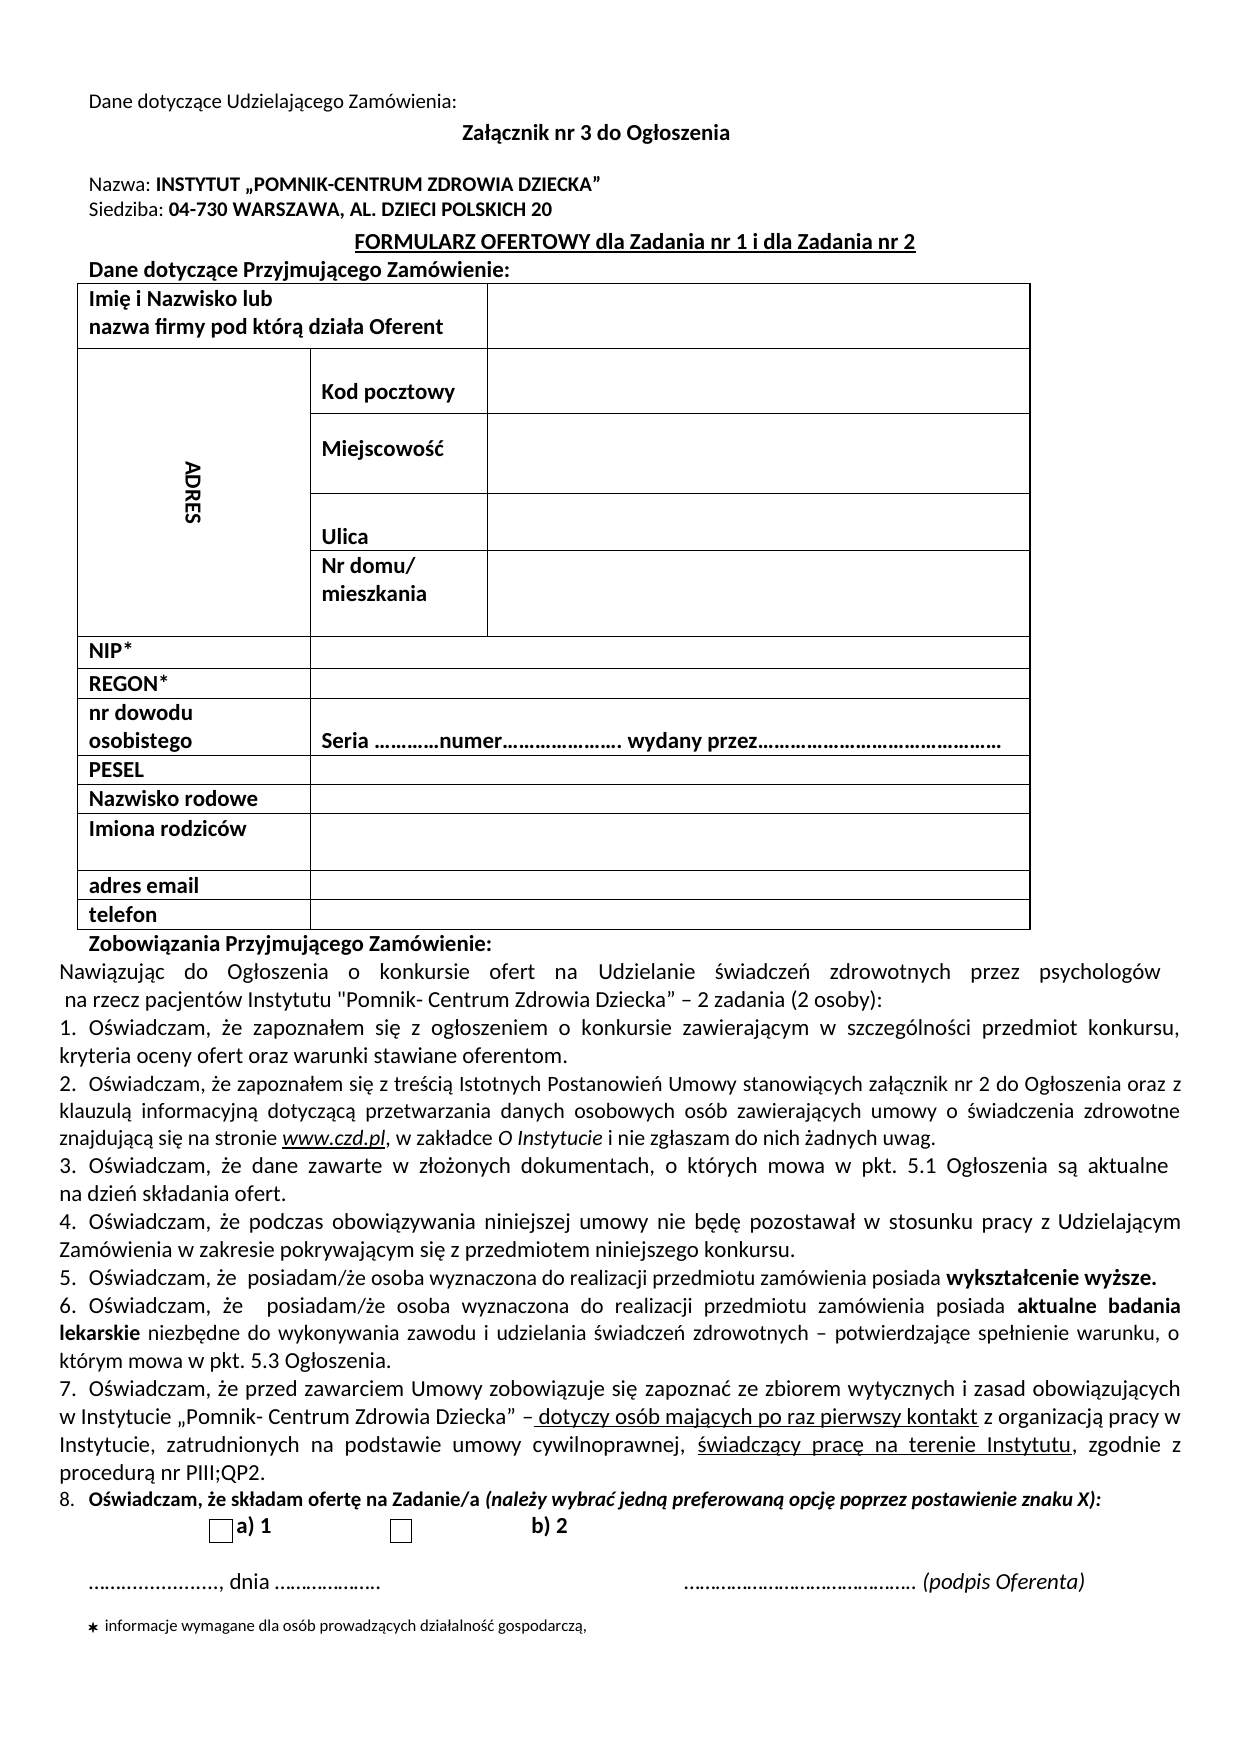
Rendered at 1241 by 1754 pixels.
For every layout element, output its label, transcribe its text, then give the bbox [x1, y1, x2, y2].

text Dane dotyczące Udzielającego Zamówienia: Załącznik nr 3 do Ogłoszenia [89, 89, 1152, 146]
table_cell [311, 669, 1029, 697]
table_cell [311, 756, 1029, 783]
subtitle Dane dotyczące Przyjmującego Zamówienie: [89, 255, 1152, 283]
table_cell ADRES [78, 349, 310, 636]
list Oświadczam, że podczas obowiązywania niniejszej umowy nie będę pozostawał w stosunku pracy z Udzielającym Zamówienia w zakresie pokrywającym się z przedmiotem niniejszego konkursu. [59, 1207, 1181, 1263]
table_cell adres email [78, 871, 310, 899]
text Nazwa: INSTYTUT „POMNIK-CENTRUM ZDROWIA DZIECKA” [89, 171, 1152, 197]
text informacje wymagane dla osób prowadzących działalność gospodarczą, [89, 1616, 1152, 1636]
table_cell [311, 785, 1029, 813]
subtitle Zobowiązania Przyjmującego Zamówienie: [89, 929, 1181, 957]
list Oświadczam, że posiadam/że osoba wyznaczona do realizacji przedmiotu zamówienia posiada aktualne badania lekarskie niezbędne do wykonywania zawodu i udzielania świadczeń zdrowotnych – potwierdzające spełnienie warunku, o którym mowa w pkt. 5.3 Ogłoszenia. [59, 1291, 1181, 1374]
table_cell [488, 414, 1029, 493]
table_cell REGON* [78, 669, 310, 697]
list Oświadczam, że dane zawarte w złożonych dokumentach, o których mowa w pkt. 5.1 Ogłoszenia są aktualne na dzień składania ofert. [59, 1151, 1181, 1207]
list Oświadczam, że zapoznałem się z treścią Istotnych Postanowień Umowy stanowiących załącznik nr 2 do Ogłoszenia oraz z klauzulą informacyjną dotyczącą przetwarzania danych osobowych osób zawierających umowy o świadczenia zdrowotne znajdującą się na stronie www.czd.pl, w zakładce O Instytucie i nie zgłaszam do nich żadnych uwag. [59, 1069, 1181, 1151]
list Oświadczam, że składam ofertę na Zadanie/a (należy wybrać jedną preferowaną opcję poprzez postawienie znaku X): a) 1 b) 2 [59, 1486, 1152, 1539]
title FORMULARZ OFERTOWY dla Zadania nr 1 i dla Zadania nr 2 [89, 227, 1152, 255]
table_cell telefon [78, 900, 310, 928]
table_cell [311, 637, 1029, 668]
table_cell [488, 494, 1029, 550]
list Nawiązując do Ogłoszenia o konkursie ofert na Udzielanie świadczeń zdrowotnych przez psychologów na rzecz pacjentów Instytutu "Pomnik- Centrum Zdrowia Dziecka” – 2 zadania (2 osoby): [59, 957, 1181, 1013]
table_cell [488, 349, 1029, 413]
table_cell nr dowodu osobistego [78, 699, 310, 754]
table_cell Nazwisko rodowe [78, 785, 310, 813]
table_header Imię i Nazwisko lub nazwa firmy pod którą działa Oferent [78, 284, 487, 348]
table_cell NIP* [78, 637, 310, 668]
text Siedziba: 04-730 Warszawa, al. DZIECI POLSKICH 20 [89, 197, 1152, 222]
list Oświadczam, że posiadam/że osoba wyznaczona do realizacji przedmiotu zamówienia posiada wykształcenie wyższe. [59, 1263, 1181, 1291]
table_cell Seria …………numer…………………. wydany przez……………………………………… [311, 699, 1029, 754]
text ……................., dnia ……………….. …………………………………….. (podpis Oferenta) [89, 1567, 1152, 1595]
table_cell Ulica [311, 494, 487, 550]
table_header [488, 284, 1029, 348]
list Oświadczam, że przed zawarciem Umowy zobowiązuje się zapoznać ze zbiorem wytycznych i zasad obowiązujących w Instytucie „Pomnik- Centrum Zdrowia Dziecka” – dotyczy osób mających po raz pierwszy kontakt z organizacją pracy w Instytucie, zatrudnionych na podstawie umowy cywilnoprawnej, świadczący pracę na terenie Instytutu, zgodnie z procedurą nr PIII;QP2. [59, 1374, 1181, 1486]
table_cell [311, 814, 1029, 870]
table_cell Imiona rodziców [78, 814, 310, 870]
table_cell [311, 871, 1029, 899]
list Oświadczam, że zapoznałem się z ogłoszeniem o konkursie zawierającym w szczególności przedmiot konkursu, kryteria oceny ofert oraz warunki stawiane oferentom. [59, 1013, 1181, 1069]
table_cell PESEL [78, 756, 310, 783]
table_cell [488, 551, 1029, 636]
table_cell [311, 900, 1029, 928]
table_cell Miejscowość [311, 414, 487, 493]
table_cell Kod pocztowy [311, 349, 487, 413]
table_cell Nr domu/ mieszkania [311, 551, 487, 636]
